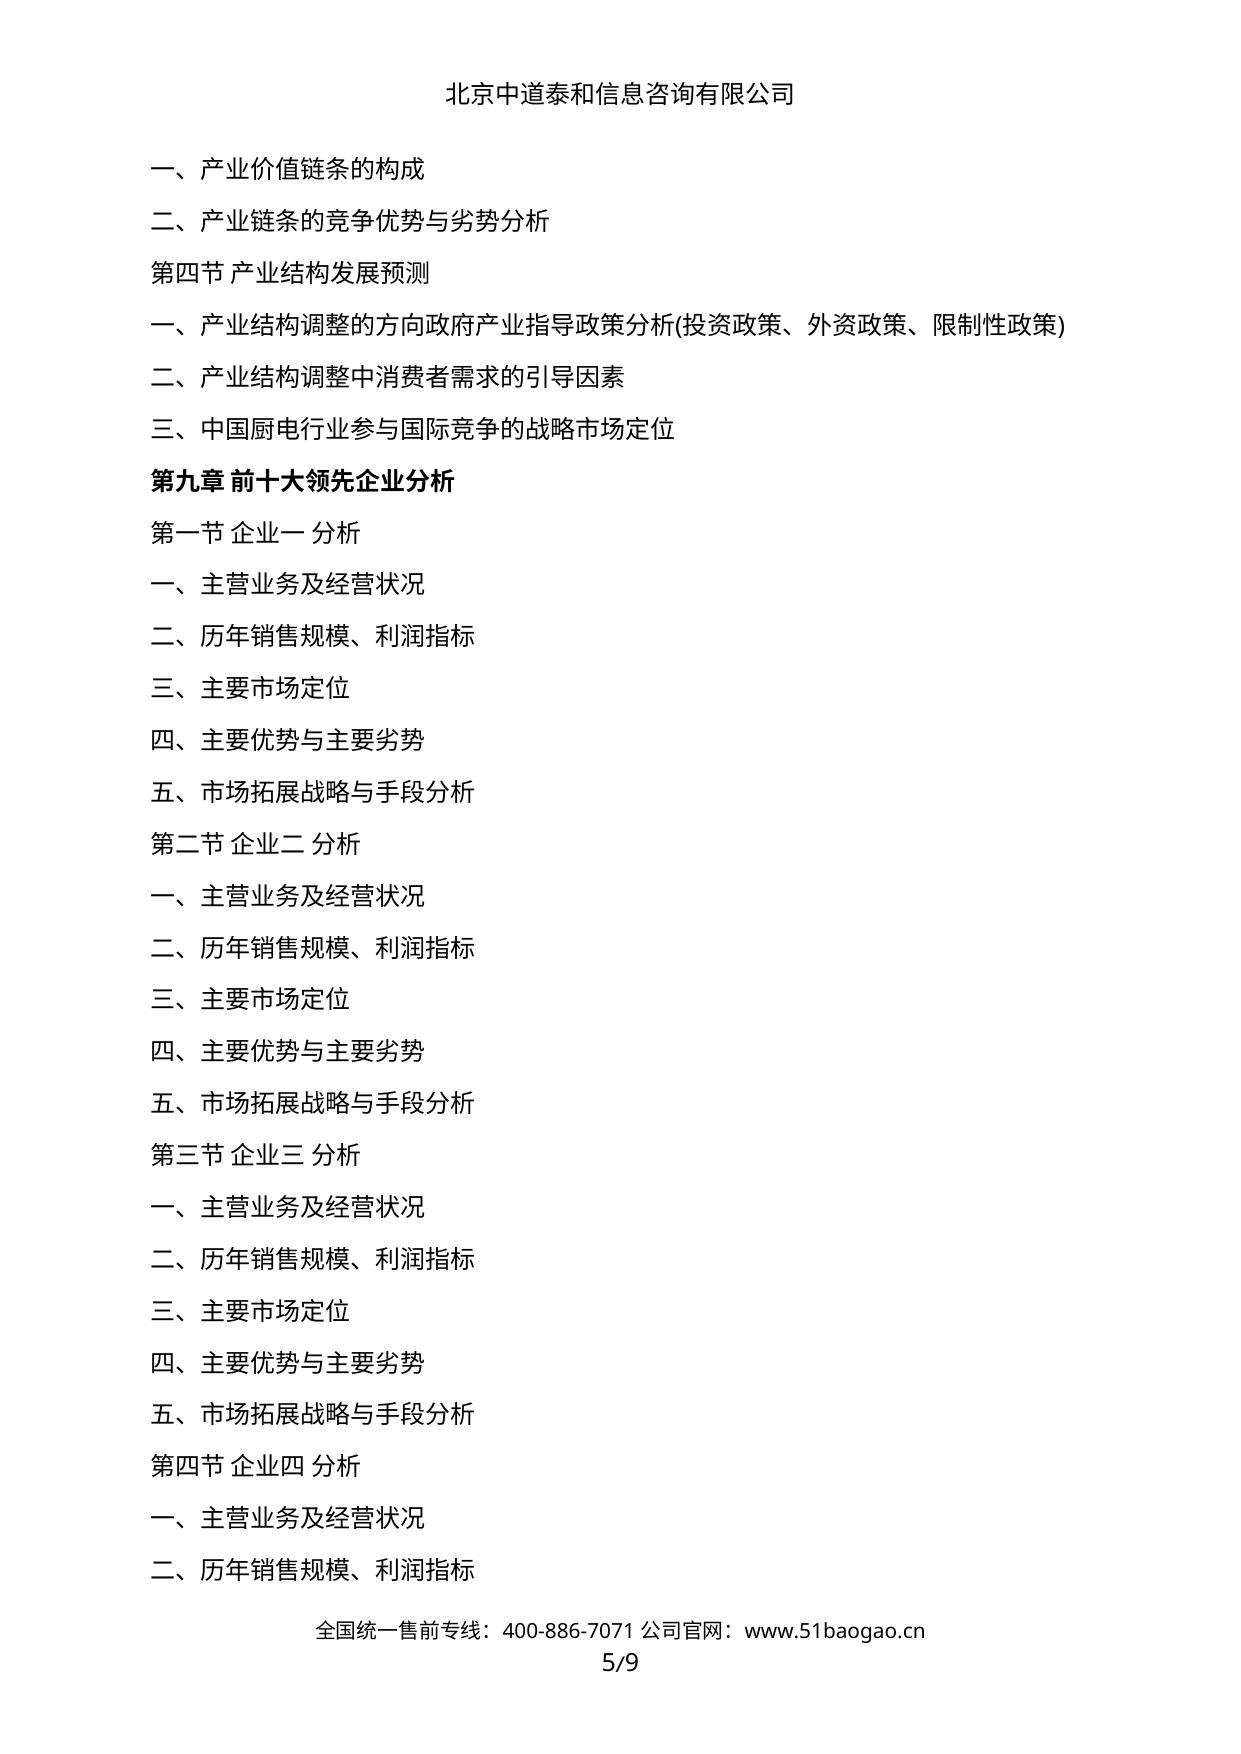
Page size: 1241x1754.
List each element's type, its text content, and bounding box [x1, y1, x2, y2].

text 第四节 企业四 分析 [150, 1447, 1090, 1483]
text 一、产业结构调整的方向政府产业指导政策分析(投资政策、外资政策、限制性政策) [150, 306, 1090, 342]
text 二、历年销售规模、利润指标 [150, 928, 1090, 964]
text 五、市场拓展战略与手段分析 [150, 772, 1090, 809]
text 第四节 产业结构发展预测 [150, 254, 1090, 290]
text 一、产业价值链条的构成 [150, 150, 1090, 186]
text 一、主营业务及经营状况 [150, 876, 1090, 912]
text 二、产业链条的竞争优势与劣势分析 [150, 202, 1090, 238]
text 五、市场拓展战略与手段分析 [150, 1084, 1090, 1120]
text 三、中国厨电行业参与国际竞争的战略市场定位 [150, 409, 1090, 446]
text 三、主要市场定位 [150, 1291, 1090, 1327]
text 一、主营业务及经营状况 [150, 1499, 1090, 1535]
text 第一节 企业一 分析 [150, 513, 1090, 549]
text 二、产业结构调整中消费者需求的引导因素 [150, 357, 1090, 394]
text 四、主要优势与主要劣势 [150, 721, 1090, 757]
text 第二节 企业二 分析 [150, 824, 1090, 861]
text 二、历年销售规模、利润指标 [150, 1239, 1090, 1276]
text 四、主要优势与主要劣势 [150, 1343, 1090, 1379]
text 二、历年销售规模、利润指标 [150, 1551, 1090, 1587]
text 三、主要市场定位 [150, 669, 1090, 705]
text 二、历年销售规模、利润指标 [150, 617, 1090, 653]
text 五、市场拓展战略与手段分析 [150, 1395, 1090, 1431]
text 第三节 企业三 分析 [150, 1136, 1090, 1172]
text 四、主要优势与主要劣势 [150, 1032, 1090, 1068]
text 一、主营业务及经营状况 [150, 565, 1090, 601]
text 三、主要市场定位 [150, 980, 1090, 1016]
text 一、主营业务及经营状况 [150, 1187, 1090, 1224]
text 第九章 前十大领先企业分析 [150, 461, 1090, 497]
